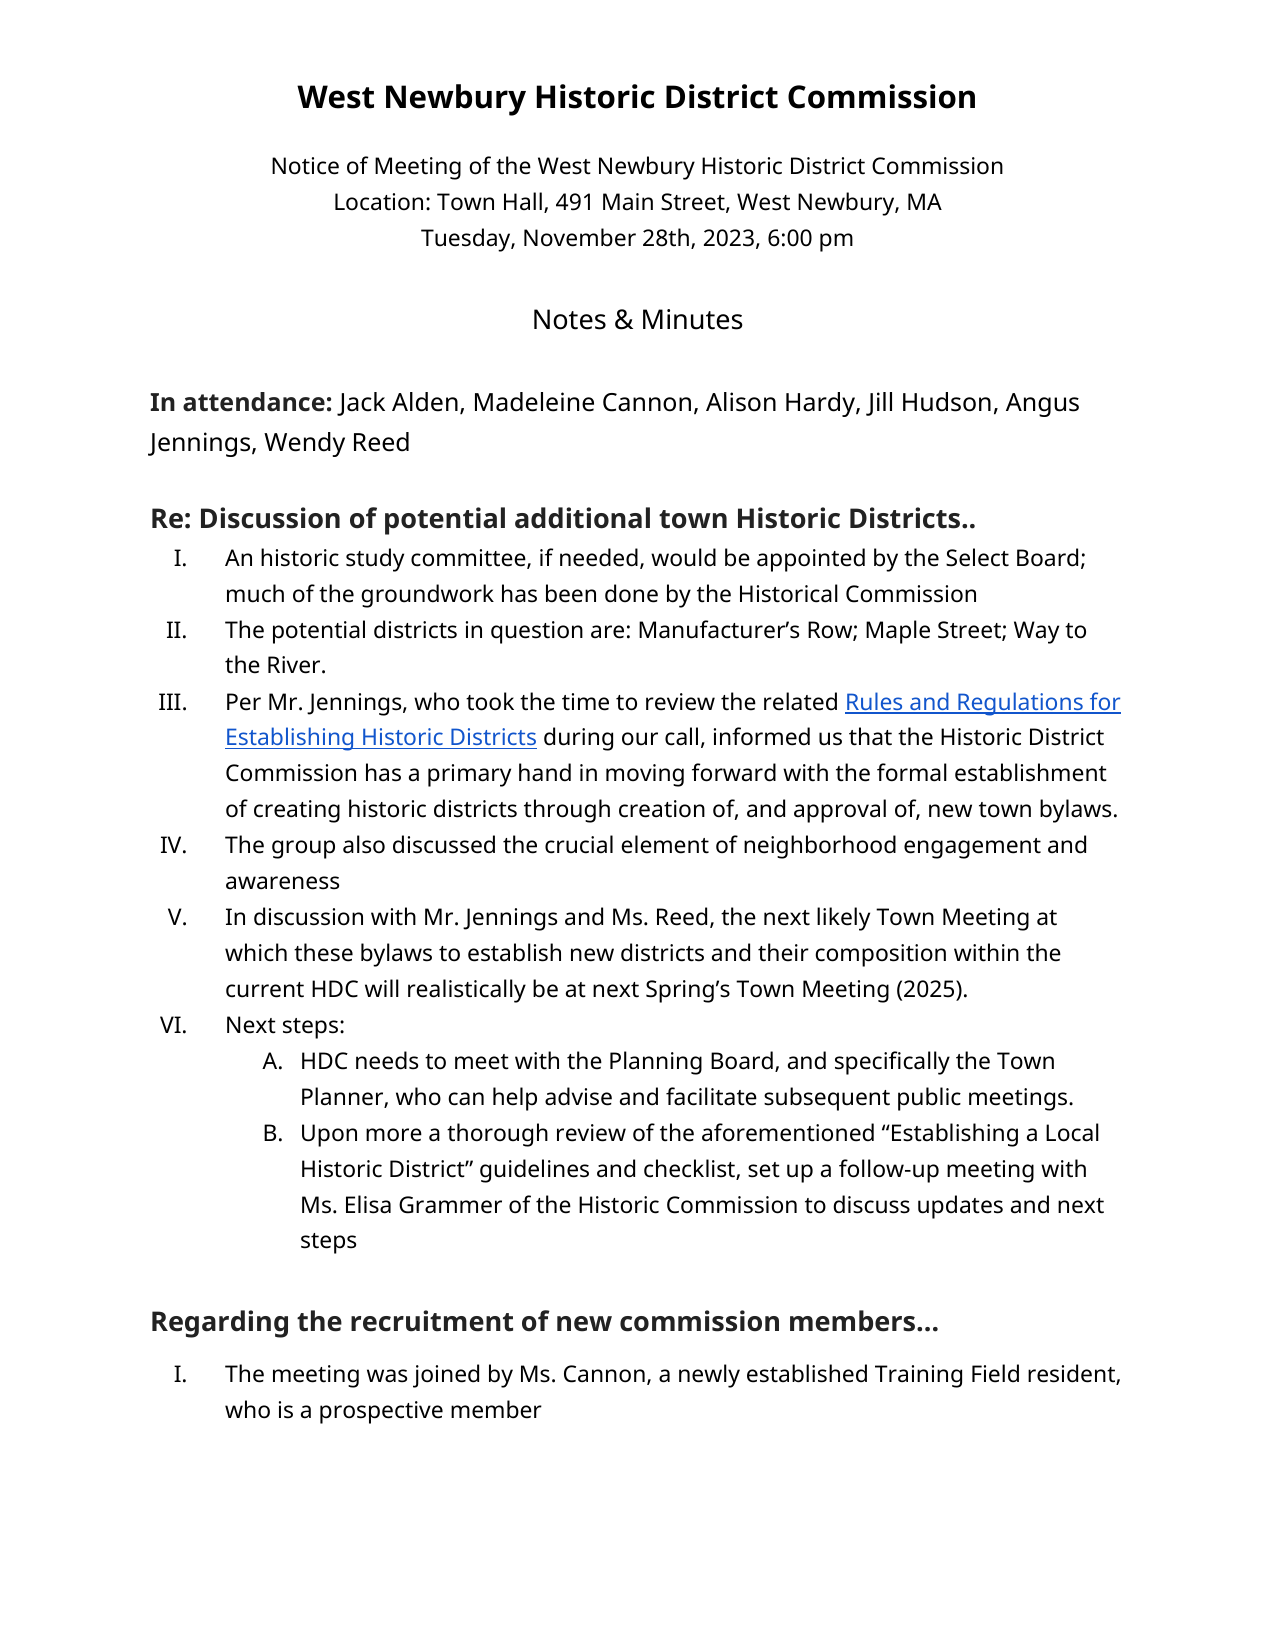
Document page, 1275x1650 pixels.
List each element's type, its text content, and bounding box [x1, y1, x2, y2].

text Regarding the recruitment of new commission members… [150, 1303, 1125, 1340]
list HDC needs to meet with the Planning Board, and specifically the Town Planner, who can help advise and facilitate subsequent public meetings. [262, 1045, 1125, 1112]
list Per Mr. Jennings, who took the time to review the related Rules and Regulations for Establishing Historic Districts during our call, informed us that the Historic District Commission has a primary hand in moving forward with the formal establishment of creating historic districts through creation of, and approval of, new town bylaws. [187, 685, 1125, 824]
list An historic study committee, if needed, would be appointed by the Select Board; much of the groundwork has been done by the Historical Commission [187, 542, 1125, 609]
list The group also discussed the crucial element of neighborhood engagement and awareness [187, 829, 1125, 896]
list In discussion with Mr. Jennings and Ms. Reed, the next likely Town Meeting at which these bylaws to establish new districts and their composition within the current HDC will realistically be at next Spring’s Town Meeting (2025). [187, 901, 1125, 1004]
text In attendance: Jack Alden, Madeleine Cannon, Alison Hardy, Jill Hudson, Angus Jennings, Wendy Reed [150, 385, 1125, 458]
list The meeting was joined by Ms. Cannon, a newly established Training Field resident, who is a prospective member [187, 1358, 1125, 1425]
text Tuesday, November 28th, 2023, 6:00 pm [150, 222, 1125, 253]
text Notice of Meeting of the West Newbury Historic District Commission [150, 150, 1125, 181]
list Next steps: [187, 1009, 1125, 1040]
list The potential districts in question are: Manufacturer’s Row; Maple Street; Way to the River. [187, 613, 1125, 681]
text Notes & Minutes [150, 300, 1125, 337]
text Location: Town Hall, 491 Main Street, West Newbury, MA [150, 186, 1125, 217]
list Upon more a thorough review of the aforementioned “Establishing a Local Historic District” guidelines and checklist, set up a follow-up meeting with Ms. Elisa Grammer of the Historic Commission to discuss updates and next steps [262, 1117, 1125, 1256]
text Re: Discussion of potential additional town Historic Districts.. [150, 499, 1125, 536]
